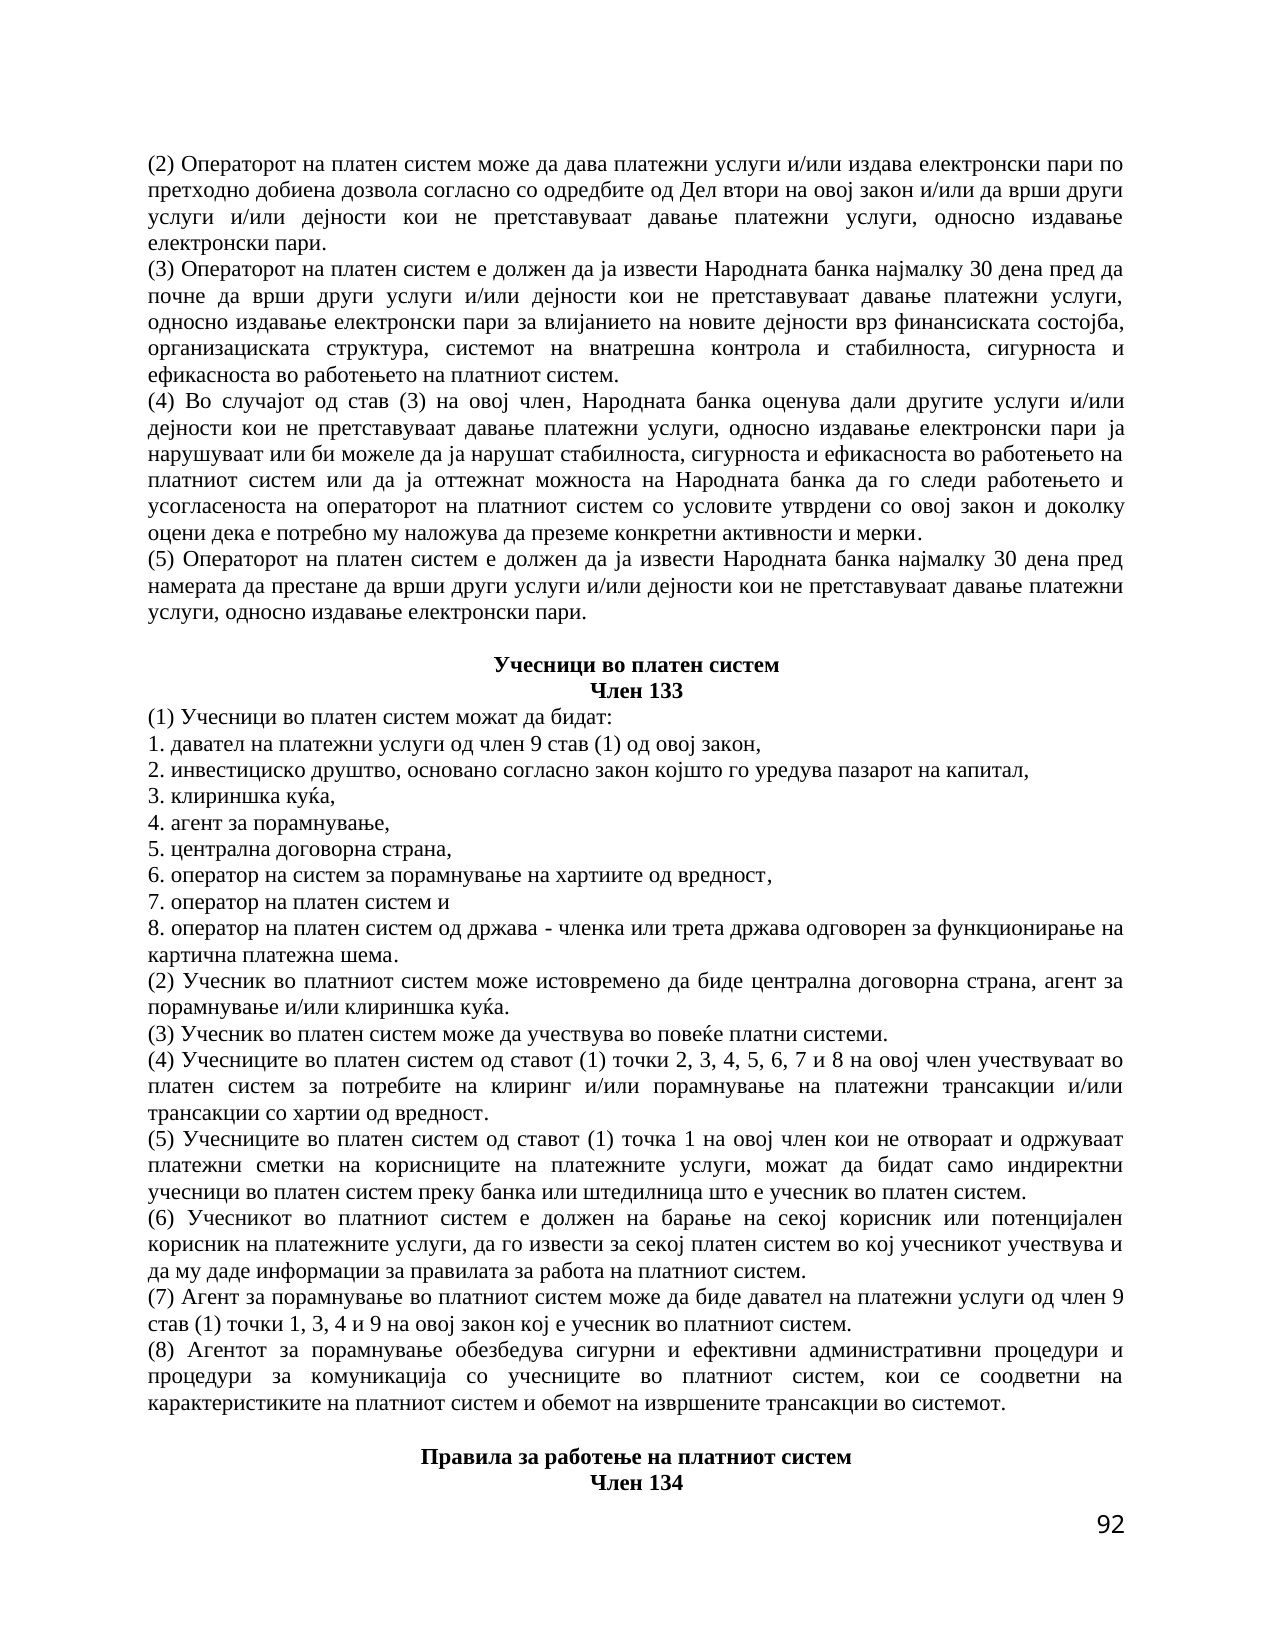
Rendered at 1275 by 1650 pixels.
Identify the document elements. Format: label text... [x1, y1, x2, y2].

text (8) Агентот за порамнување обезбедува сигурни и ефективни административни процедури и процедури за комуникација со учесниците во платниот систем, кои се соодветни на карактеристиките на платниот систем и обемот на извршените трансакции во системот. [148, 1336, 1125, 1415]
text 3. клириншка куќа, [148, 782, 1125, 809]
text (4) Во случајот од став (3) на овој член, Народната банка оценува дали другите услуги и/или дејности кои не претставуваат давање платежни услуги, односно издавање електронски пари ја нарушуваат или би можеле да ја нарушат стабилноста, сигурноста и ефикасноста во работењето на платниот систем или да ја оттежнат можноста на Народната банка да го следи работењето и усогласеноста на операторот на платниот систем со условите утврдени со овој закон и доколку оцени дека е потребно му наложува да преземе конкретни активности и мерки. [148, 387, 1125, 545]
text 1. давател на платежни услуги од член 9 став (1) од овој закон, [148, 730, 1125, 756]
text 4. агент за порамнување, [148, 809, 1125, 835]
text (5) Операторот на платен систем е должен да ја извести Народната банка најмалку 30 дена пред намерата да престане да врши други услуги и/или дејности кои не претставуваат давање платежни услуги, односно издавање електронски пари. [148, 545, 1125, 624]
text Член 134 [148, 1469, 1125, 1496]
text 6. оператор на систем за порамнување на хартиите од вредност, [148, 862, 1125, 888]
text (6) Учесникот во платниот систем е должен на барање на секој корисник или потенцијален корисник на платежните услуги, да го извести за секој платен систем во кој учесникот учествува и да му даде информации за правилата за работа на платниот систем. [148, 1204, 1125, 1283]
text (1) Учесници во платен систем можат да бидат: [148, 703, 1125, 730]
text Правила за работење на платниот систем [148, 1443, 1125, 1469]
text Учесници во платен систем [148, 651, 1125, 677]
text 7. оператор на платен систем и [148, 888, 1125, 914]
text (4) Учесниците во платен систем од ставот (1) точки 2, 3, 4, 5, 6, 7 и 8 на овој член учествуваат во платен систем за потребите на клиринг и/или порамнување на платежни трансакции и/или трансакции со хартии од вредност. [148, 1046, 1125, 1125]
text (5) Учесниците во платен систем од ставот (1) точка 1 на овој член кои не отвораат и одржуваат платежни сметки на корисниците на платежните услуги, можат да бидат само индиректни учесници во платен систем преку банка или штедилница што е учесник во платен систем. [148, 1125, 1125, 1204]
text (2) Операторот на платен систем може да дава платежни услуги и/или издава електронски пари по претходно добиена дозвола согласно со одредбите од Дел втори на овој закон и/или да врши други услуги и/или дејности кои не претставуваат давање платежни услуги, односно издавање електронски пари. [148, 150, 1125, 255]
text Член 133 [148, 677, 1125, 703]
text 8. оператор на платен систем од држава - членка или трета држава одговорен за функционирање на картична платежна шема. [148, 914, 1125, 967]
text (2) Учесник во платниот систем може истовремено да биде централна договорна страна, агент за порамнување и/или клириншка куќа. [148, 967, 1125, 1020]
text (7) Агент за порамнување во платниот систем може да биде давател на платежни услуги од член 9 став (1) точки 1, 3, 4 и 9 на овој закон кој е учесник во платниот систем. [148, 1283, 1125, 1336]
text 2. инвестициско друштво, основано согласно закон којшто го уредува пазарот на капитал, [148, 756, 1125, 782]
text (3) Операторот на платен систем е должен да ја извести Народната банка најмалку 30 дена пред да почне да врши други услуги и/или дејности кои не претставуваат давање платежни услуги, односно издавање електронски пари за влијанието на новите дејности врз финансиската состојба, организациската структура, системот на внатрешна контрола и стабилноста, сигурноста и ефикасноста во работењето на платниот систем. [148, 255, 1125, 387]
text (3) Учесник во платен систем може да учествува во повеќе платни системи. [148, 1020, 1125, 1046]
text 5. централна договорна страна, [148, 835, 1125, 862]
